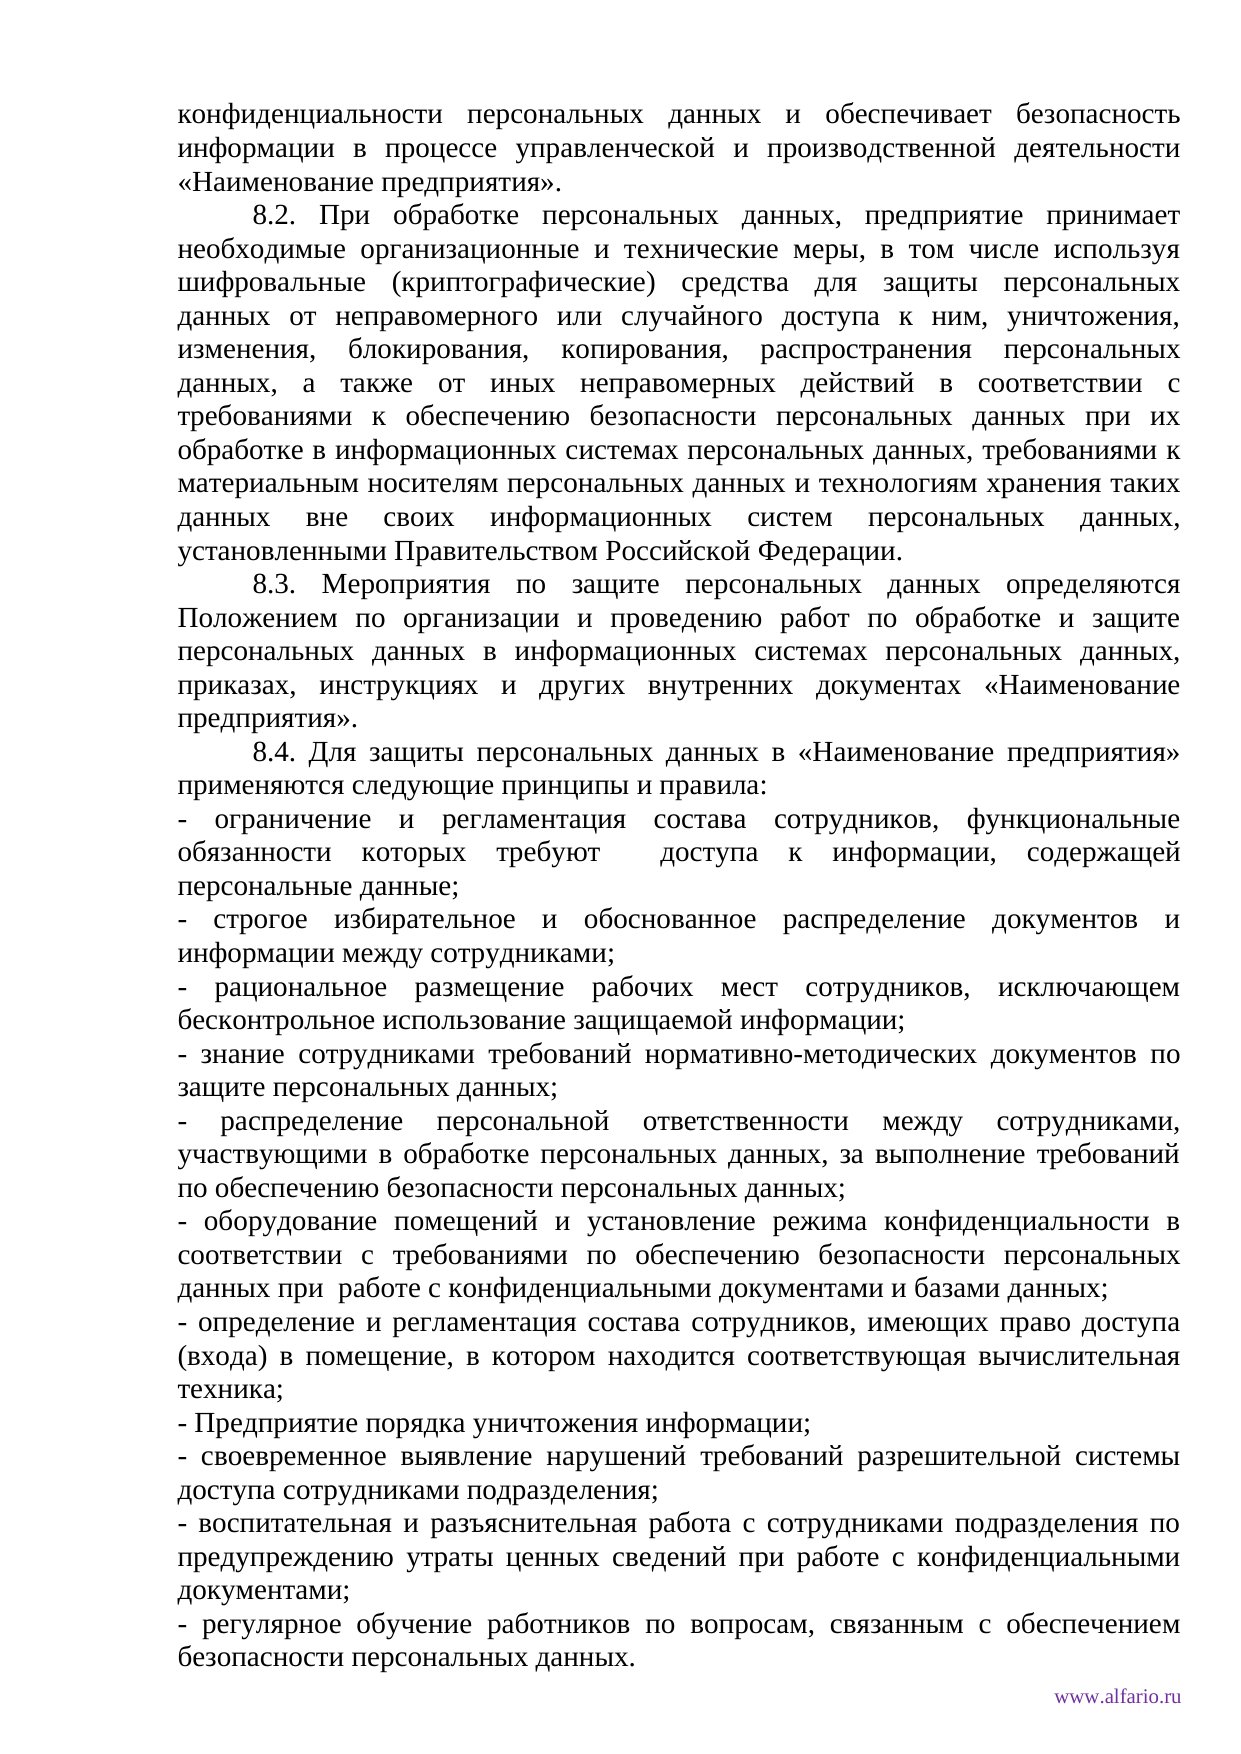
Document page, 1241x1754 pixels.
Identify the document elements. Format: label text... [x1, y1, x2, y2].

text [177, 97, 1181, 197]
text - знание сотрудниками требований нормативно-методических документов по защите персональных данных; [177, 1036, 1181, 1103]
text 8.3. Мероприятия по защите персональных данных определяются Положением по организации и проведению работ по обработке и защите персональных данных в информационных системах персональных данных, приказах, инструкциях и других внутренних документах «Наименование предприятия». [177, 566, 1181, 734]
text - ограничение и регламентация состава сотрудников, функциональные обязанности которых требуют доступа к информации, содержащей персональные данные; [177, 801, 1181, 902]
text - воспитательная и разъяснительная работа с сотрудниками подразделения по предупреждению утраты ценных сведений при работе с конфиденциальными документами; [177, 1505, 1181, 1606]
text - строгое избирательное и обоснованное распределение документов и информации между сотрудниками; [177, 902, 1181, 969]
text 8.2. При обработке персональных данных, предприятие принимает необходимые организационные и технические меры, в том числе используя шифровальные (криптографические) средства для защиты персональных данных от неправомерного или случайного доступа к ним, уничтожения, изменения, блокирования, копирования, распространения персональных данных, а также от иных неправомерных действий в соответствии с требованиями к обеспечению безопасности персональных данных при их обработке в информационных системах персональных данных, требованиями к материальным носителям персональных данных и технологиям хранения таких данных вне своих информационных систем персональных данных, установленными Правительством Российской Федерации. [177, 197, 1181, 566]
text - рациональное размещение рабочих мест сотрудников, исключающем бесконтрольное использование защищаемой информации; [177, 969, 1181, 1036]
text - определение и регламентация состава сотрудников, имеющих право доступа (входа) в помещение, в котором находится соответствующая вычислительная техника; [177, 1304, 1181, 1405]
text - своевременное выявление нарушений требований разрешительной системы доступа сотрудниками подразделения; [177, 1438, 1181, 1505]
text - оборудование помещений и установление режима конфиденциальности в соответствии с требованиями по обеспечению безопасности персональных данных при работе с конфиденциальными документами и базами данных; [177, 1203, 1181, 1304]
text 8.4. Для защиты персональных данных в «Наименование предприятия» применяются следующие принципы и правила: [177, 734, 1181, 801]
text - распределение персональной ответственности между сотрудниками, участвующими в обработке персональных данных, за выполнение требований по обеспечению безопасности персональных данных; [177, 1103, 1181, 1203]
text - Предприятие порядка уничтожения информации; [177, 1405, 1181, 1438]
text - регулярное обучение работников по вопросам, связанным с обеспечением безопасности персональных данных. [177, 1606, 1181, 1673]
